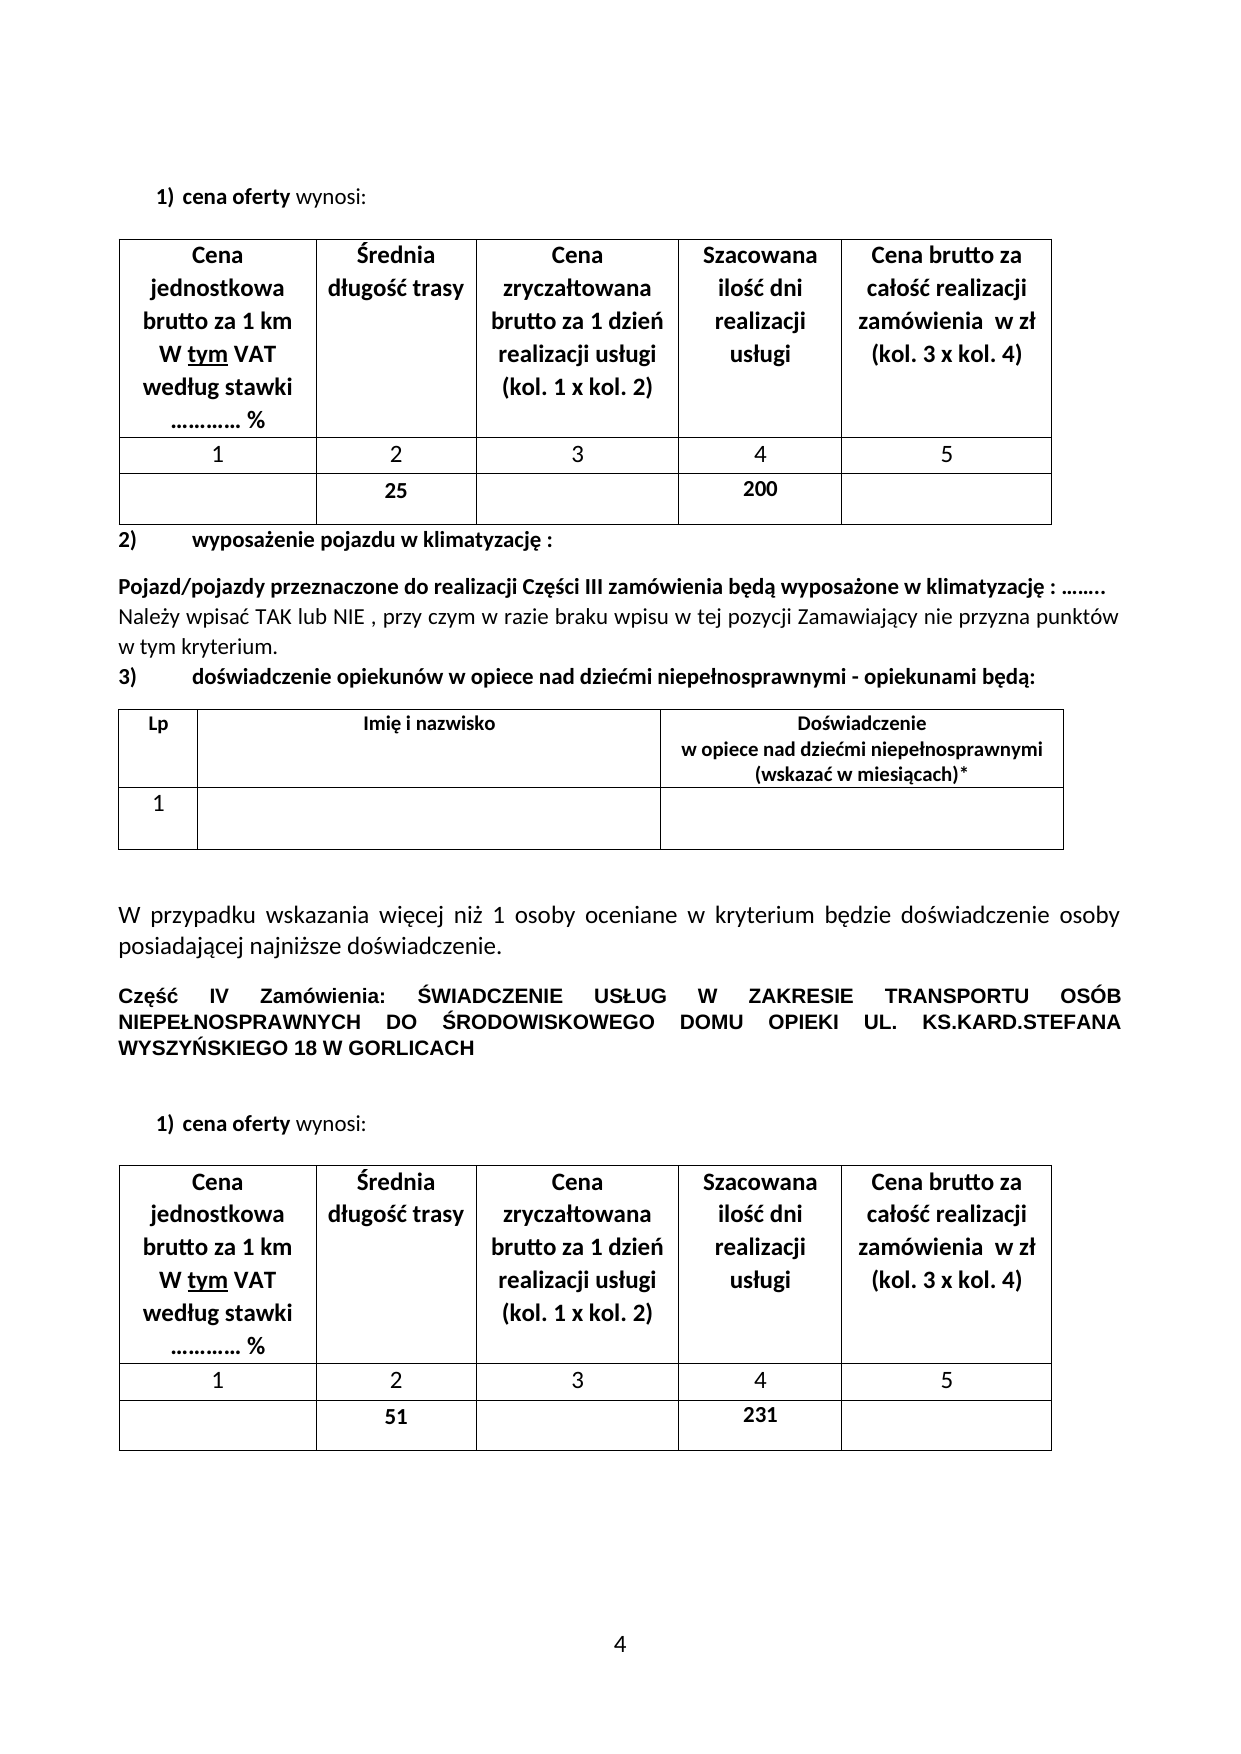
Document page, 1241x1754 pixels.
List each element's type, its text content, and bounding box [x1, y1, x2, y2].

table_cell [120, 474, 316, 524]
table_cell [842, 1401, 1051, 1450]
table_cell [477, 1401, 678, 1450]
table_cell 1 [120, 438, 316, 473]
list cena oferty wynosi: [156, 182, 1122, 211]
text Część IV Zamówienia: ŚWIADCZENIE USŁUG W ZAKRESIE TRANSPORTU OSÓB NIEPEŁNOSPRAWNYCH DO ŚRODOWISKOWEGO DOMU OPIEKI UL. KS.KARD.STEFANA WYSZYŃSKIEGO 18 W GORLICACH [118, 984, 1122, 1060]
table_cell 25 [317, 474, 476, 524]
table_cell 2 [317, 438, 476, 473]
table_cell [842, 474, 1051, 524]
table_header Doświadczenie w opiece nad dziećmi niepełnosprawnymi (wskazać w miesiącach)* [661, 710, 1063, 787]
table_cell 231 [679, 1401, 841, 1450]
table_cell 3 [477, 1364, 678, 1399]
table_header Średnia długość trasy [317, 240, 476, 437]
table_cell 5 [842, 1364, 1051, 1399]
table_cell 5 [842, 438, 1051, 473]
list Pojazd/pojazdy przeznaczone do realizacji Części III zamówienia będą wyposażone w klimatyzację : …….. [118, 572, 1122, 600]
table_cell 200 [679, 474, 841, 524]
list Należy wpisać TAK lub NIE , przy czym w razie braku wpisu w tej pozycji Zamawiający nie przyzna punktów w tym kryterium. [118, 602, 1122, 660]
table_header Lp [119, 710, 197, 787]
table_cell [477, 474, 678, 524]
table_cell 2 [317, 1364, 476, 1399]
table_cell 1 [120, 1364, 316, 1399]
table_cell 51 [317, 1401, 476, 1450]
list doświadczenie opiekunów w opiece nad dziećmi niepełnosprawnymi - opiekunami będą: [118, 662, 1122, 690]
table_header Cena jednostkowa brutto za 1 km W tym VAT według stawki ………… % [120, 240, 316, 437]
list cena oferty wynosi: [156, 1109, 1122, 1137]
table_header Imię i nazwisko [198, 710, 660, 787]
table_header Cena zryczałtowana brutto za 1 dzień realizacji usługi (kol. 1 x kol. 2) [477, 240, 678, 437]
table_header Cena brutto za całość realizacji zamówienia w zł (kol. 3 x kol. 4) [842, 240, 1051, 437]
table_cell [198, 788, 660, 849]
table_header Szacowana ilość dni realizacji usługi [679, 1166, 841, 1363]
table_cell [120, 1401, 316, 1450]
table_cell 4 [679, 1364, 841, 1399]
list wyposażenie pojazdu w klimatyzację : [118, 525, 1122, 553]
table_header Średnia długość trasy [317, 1166, 476, 1363]
table_header Cena zryczałtowana brutto za 1 dzień realizacji usługi (kol. 1 x kol. 2) [477, 1166, 678, 1363]
table_header Szacowana ilość dni realizacji usługi [679, 240, 841, 437]
table_header Cena brutto za całość realizacji zamówienia w zł (kol. 3 x kol. 4) [842, 1166, 1051, 1363]
table_cell [661, 788, 1063, 849]
table_header Cena jednostkowa brutto za 1 km W tym VAT według stawki ………… % [120, 1166, 316, 1363]
table_cell 4 [679, 438, 841, 473]
table_cell 3 [477, 438, 678, 473]
table_cell 1 [119, 788, 197, 849]
text W przypadku wskazania więcej niż 1 osoby oceniane w kryterium będzie doświadczenie osoby posiadającej najniższe doświadczenie. [118, 899, 1122, 960]
